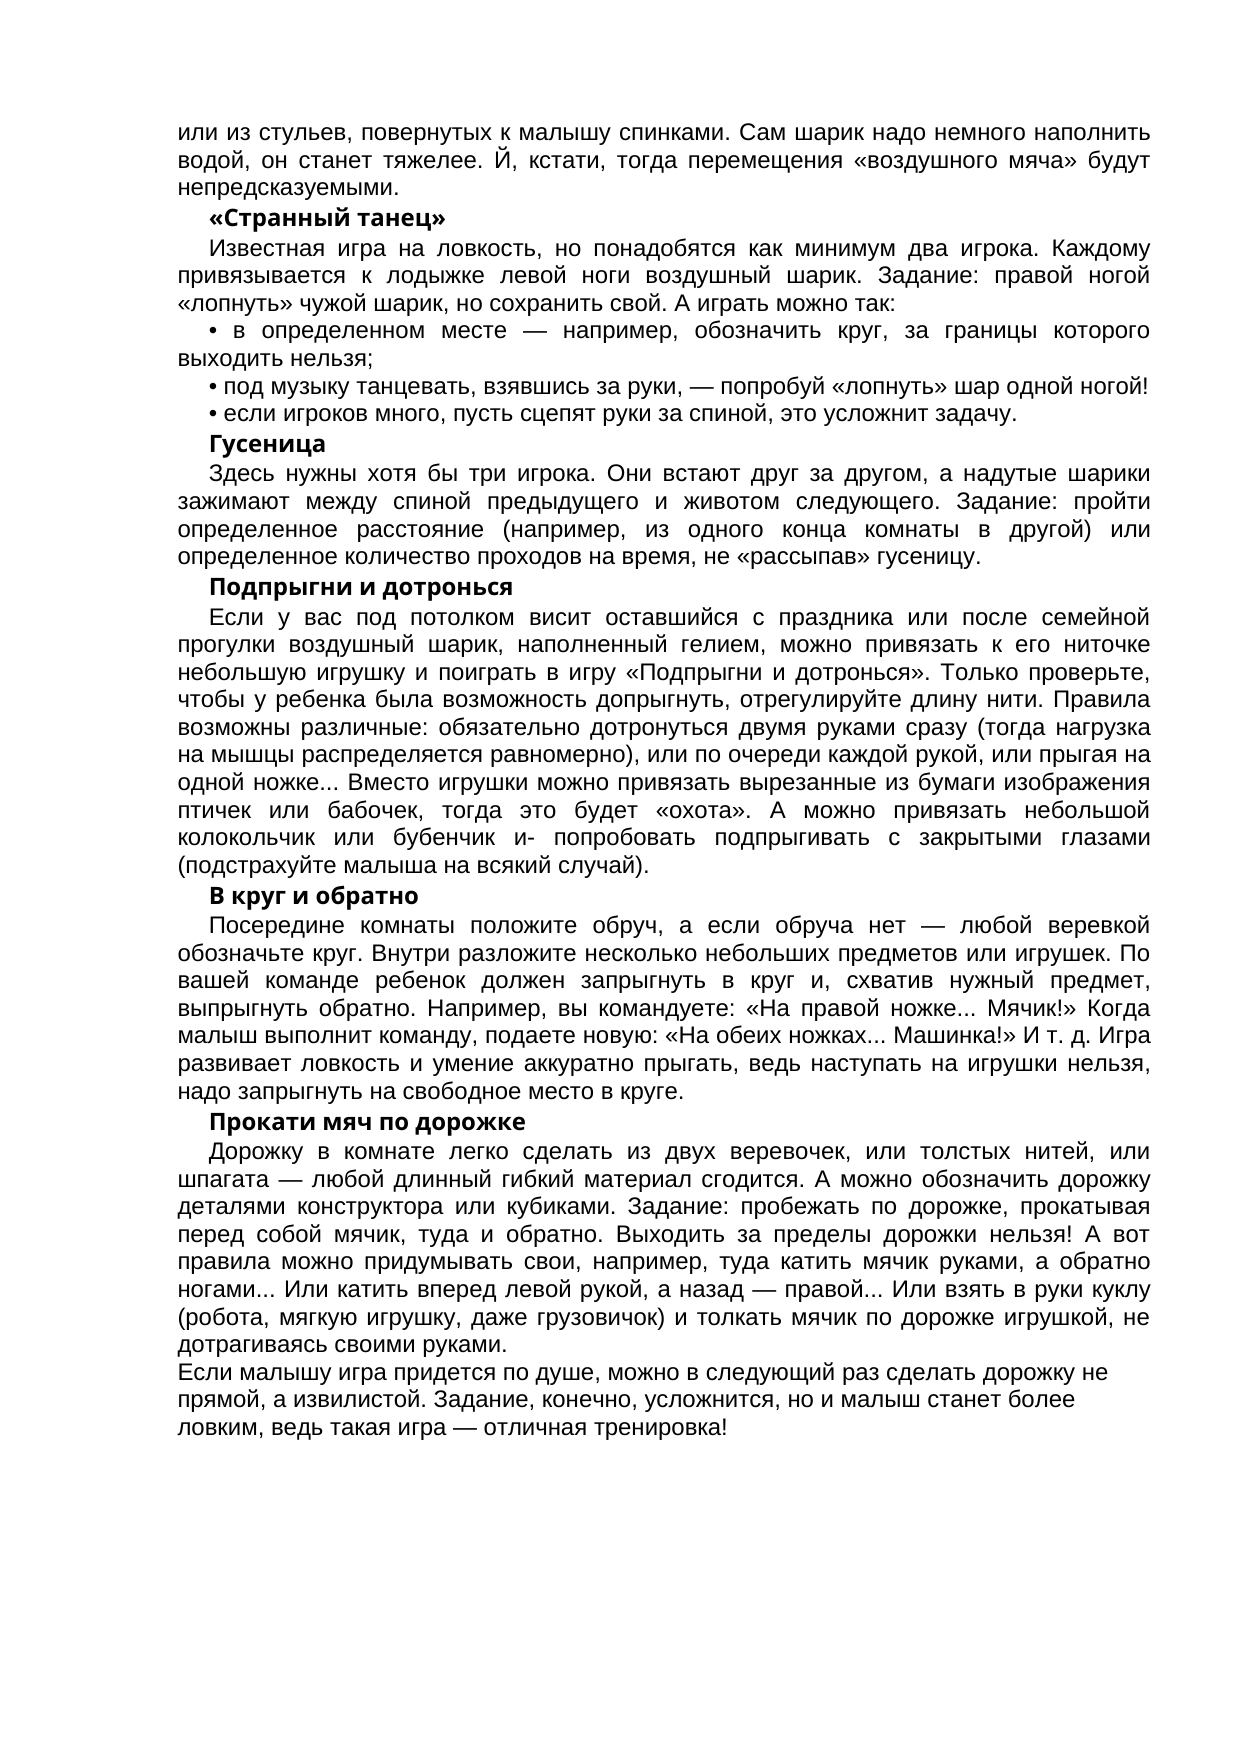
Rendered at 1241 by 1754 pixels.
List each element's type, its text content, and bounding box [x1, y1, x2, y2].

text Известная игра на ловкость, но понадобятся как минимум два игрока. Каждому привязывается к лодыжке левой ноги воздушный шарик. Задание: правой ногой «лопнуть» чужой шарик, но сохранить свой. А играть можно так: [177, 233, 1152, 316]
text «Странный танец» [177, 201, 1152, 233]
text Прокати мяч по дорожке [177, 1104, 1152, 1137]
text Дорожку в комнате легко сделать из двух веревочек, или толстых нитей, или шпагата — любой длинный гибкий материал сгодится. А можно обозначить дорожку деталями конструктора или кубиками. Задание: пробежать по дорожке, прокатывая перед собой мячик, туда и обратно. Выходить за пределы дорожки нельзя! А вот правила можно придумывать свои, например, туда катить мячик руками, а обратно ногами... Или катить вперед левой рукой, а назад — правой... Или взять в руки куклу (робота, мягкую игрушку, даже грузовичок) и толкать мячик по дорожке игрушкой, не дотрагиваясь своими руками. [177, 1137, 1152, 1358]
text Посередине комнаты положите обруч, а если обруча нет — любой веревкой обозначьте круг. Внутри разложите несколько небольших предметов или игрушек. По вашей команде ребенок должен запрыгнуть в круг и, схватив нужный предмет, выпрыгнуть обратно. Например, вы командуете: «На правой ножке... Мячик!» Когда малыш выполнит команду, подаете новую: «На обеих ножках... Машинка!» И т. д. Игра развивает ловкость и умение аккуратно прыгать, ведь наступать на игрушки нельзя, надо запрыгнуть на свободное место в круге. [177, 911, 1152, 1104]
text Если у вас под потолком висит оставшийся с праздника или после семейной прогулки воздушный шарик, наполненный гелием, можно привязать к его ниточке небольшую игрушку и поиграть в игру «Подпрыгни и дотронься». Только проверьте, чтобы у ребенка была возможность допрыгнуть, отрегулируйте длину нити. Правила возможны различные: обязательно дотронуться двумя руками сразу (тогда нагрузка на мышцы распределяется равномерно), или по очереди каждой рукой, или прыгая на одной ножке... Вместо игрушки можно привязать вырезанные из бумаги изображения птичек или бабочек, тогда это будет «охота». А можно привязать небольшой колокольчик или бубенчик и- попробовать подпрыгивать с закрытыми глазами (подстрахуйте малыша на всякий случай). [177, 602, 1152, 878]
text В круг и обратно [177, 878, 1152, 911]
text Если малышу игра придется по душе, можно в следующий раз сделать дорожку не прямой, а извилистой. Задание, конечно, усложнится, но и малыш станет более ловким, ведь такая игра — отличная тренировка! [728, 1358, 1152, 1441]
text Здесь нужны хотя бы три игрока. Они встают друг за другом, а надутые шарики зажимают между спиной предыдущего и животом следующего. Задание: пройти определенное расстояние (например, из одного конца комнаты в другой) или определенное количество проходов на время, не «рассыпав» гусеницу. [177, 459, 1152, 570]
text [177, 118, 1152, 201]
text • под музыку танцевать, взявшись за руки, — попробуй «лопнуть» шар одной ногой! [177, 372, 1152, 399]
text Гусеница [177, 427, 1152, 459]
text • если игроков много, пусть сцепят руки за спиной, это усложнит задачу. [177, 399, 1152, 427]
text • в определенном месте — например, обозначить круг, за границы которого выходить нельзя; [177, 316, 1152, 372]
text Подпрыгни и дотронься [177, 570, 1152, 602]
